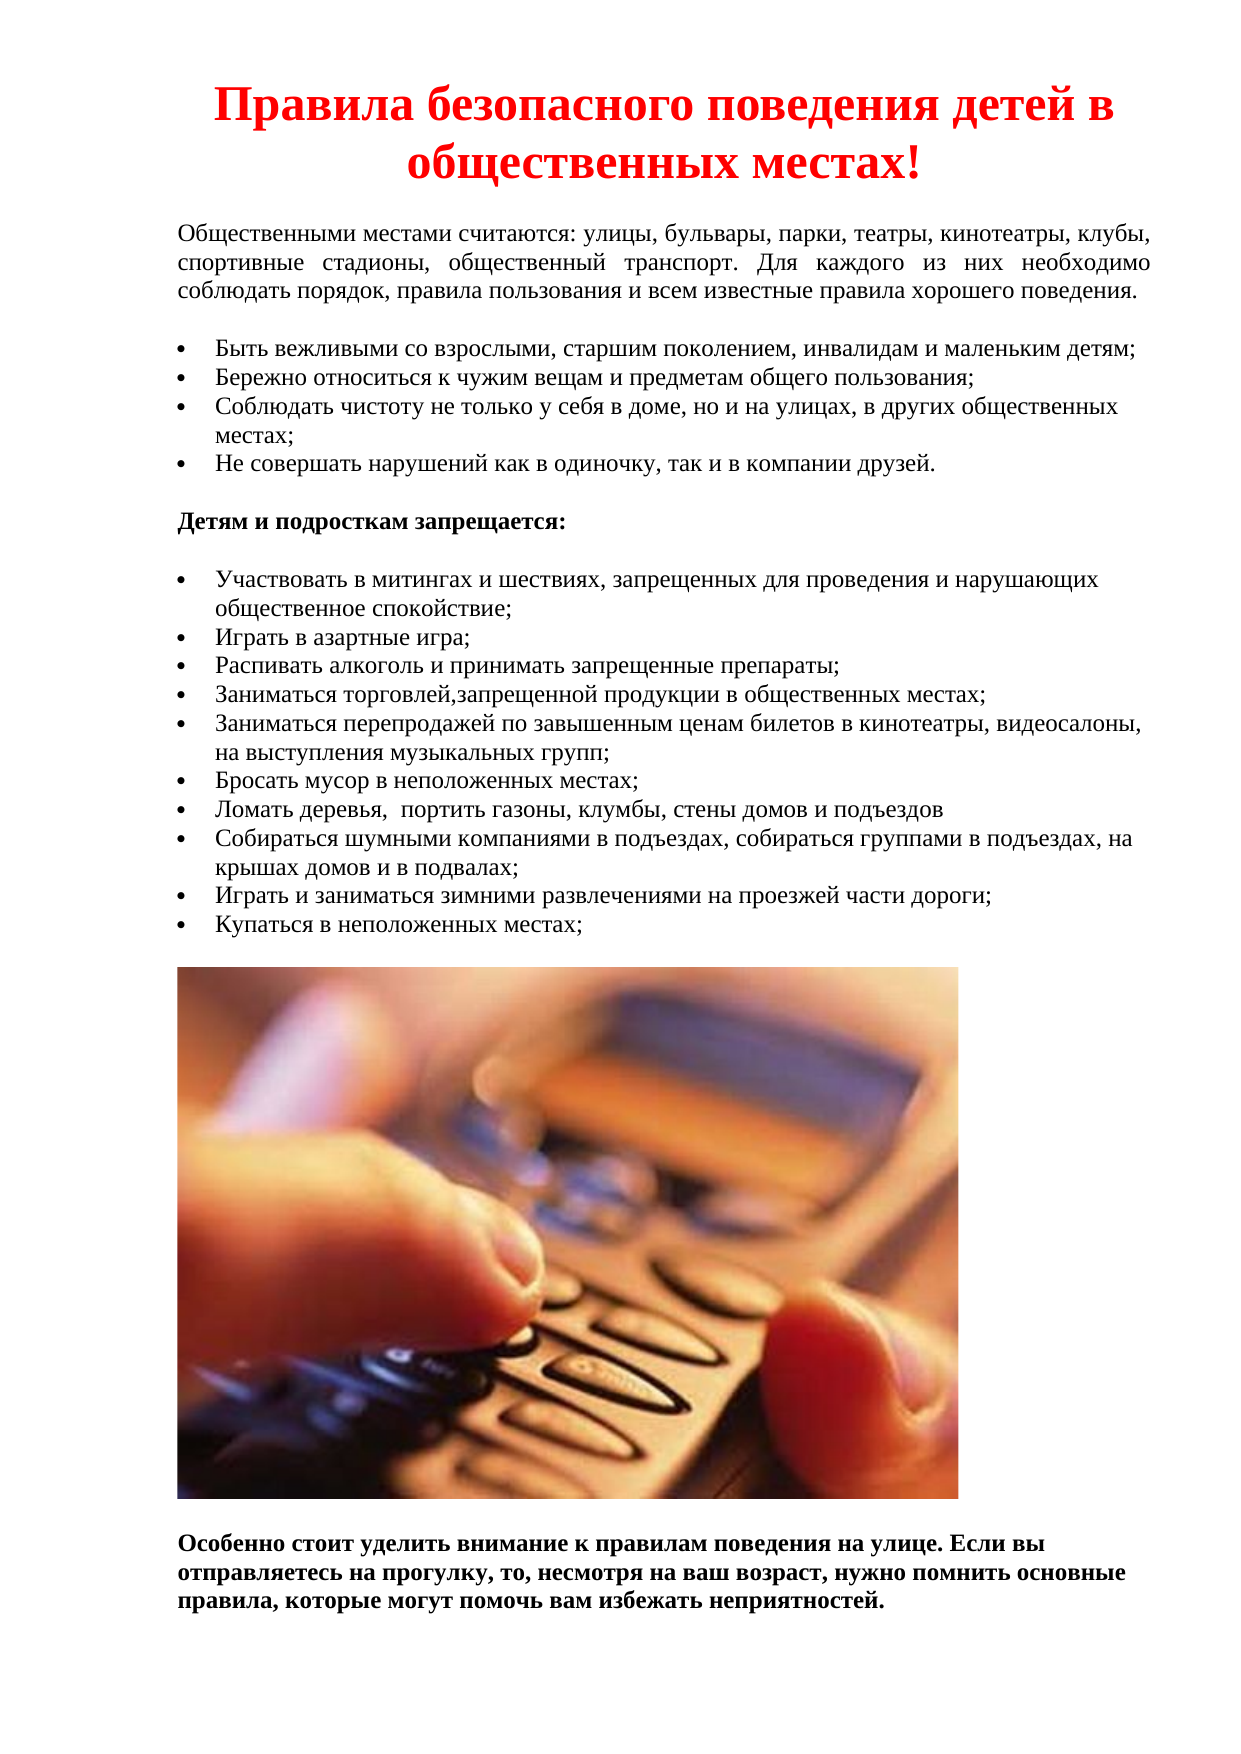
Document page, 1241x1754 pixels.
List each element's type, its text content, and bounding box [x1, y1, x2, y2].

list Бережно относиться к чужим вещам и предметам общего пользования; [177, 362, 1152, 391]
text Особенно стоит уделить внимание к правилам поведения на улице. Если вы отправляетесь на прогулку, то, несмотря на ваш возраст, нужно помнить основные правила, которые могут помочь вам избежать неприятностей. [177, 1528, 1152, 1614]
list Купаться в неположенных местах; [177, 909, 1152, 938]
list Быть вежливыми со взрослыми, старшим поколением, инвалидам и маленьким детям; [177, 333, 1152, 362]
text Детям и подросткам запрещается: [177, 506, 1152, 535]
list Распивать алкоголь и принимать запрещенные препараты; [177, 651, 1152, 679]
list Не совершать нарушений как в одиночку, так и в компании друзей. [177, 448, 1152, 477]
list Соблюдать чистоту не только у себя в доме, но и на улицах, в других общественных местах; [177, 391, 1152, 448]
list Играть в азартные игра; [177, 622, 1152, 651]
list Играть и заниматься зимними развлечениями на проезжей части дороги; [177, 881, 1152, 909]
list Ломать деревья, портить газоны, клумбы, стены домов и подъездов [177, 794, 1152, 823]
list Заниматься торговлей,запрещенной продукции в общественных местах; [177, 679, 1152, 708]
text Правила безопасного поведения детей в общественных местах! [177, 74, 1152, 189]
list Участвовать в митингах и шествиях, запрещенных для проведения и нарушающих общественное спокойствие; [177, 564, 1152, 622]
text Общественными местами считаются: улицы, бульвары, парки, театры, кинотеатры, клубы, спортивные стадионы, общественный транспорт. Для каждого из них необходимо соблюдать порядок, правила пользования и всем известные правила хорошего поведения. [177, 218, 1152, 304]
list Бросать мусор в неположенных местах; [177, 766, 1152, 794]
list Собираться шумными компаниями в подъездах, собираться группами в подъездах, на крышах домов и в подвалах; [177, 823, 1152, 881]
picture [177, 967, 959, 1499]
list Заниматься перепродажей по завышенным ценам билетов в кинотеатры, видеосалоны, на выступления музыкальных групп; [177, 708, 1152, 766]
